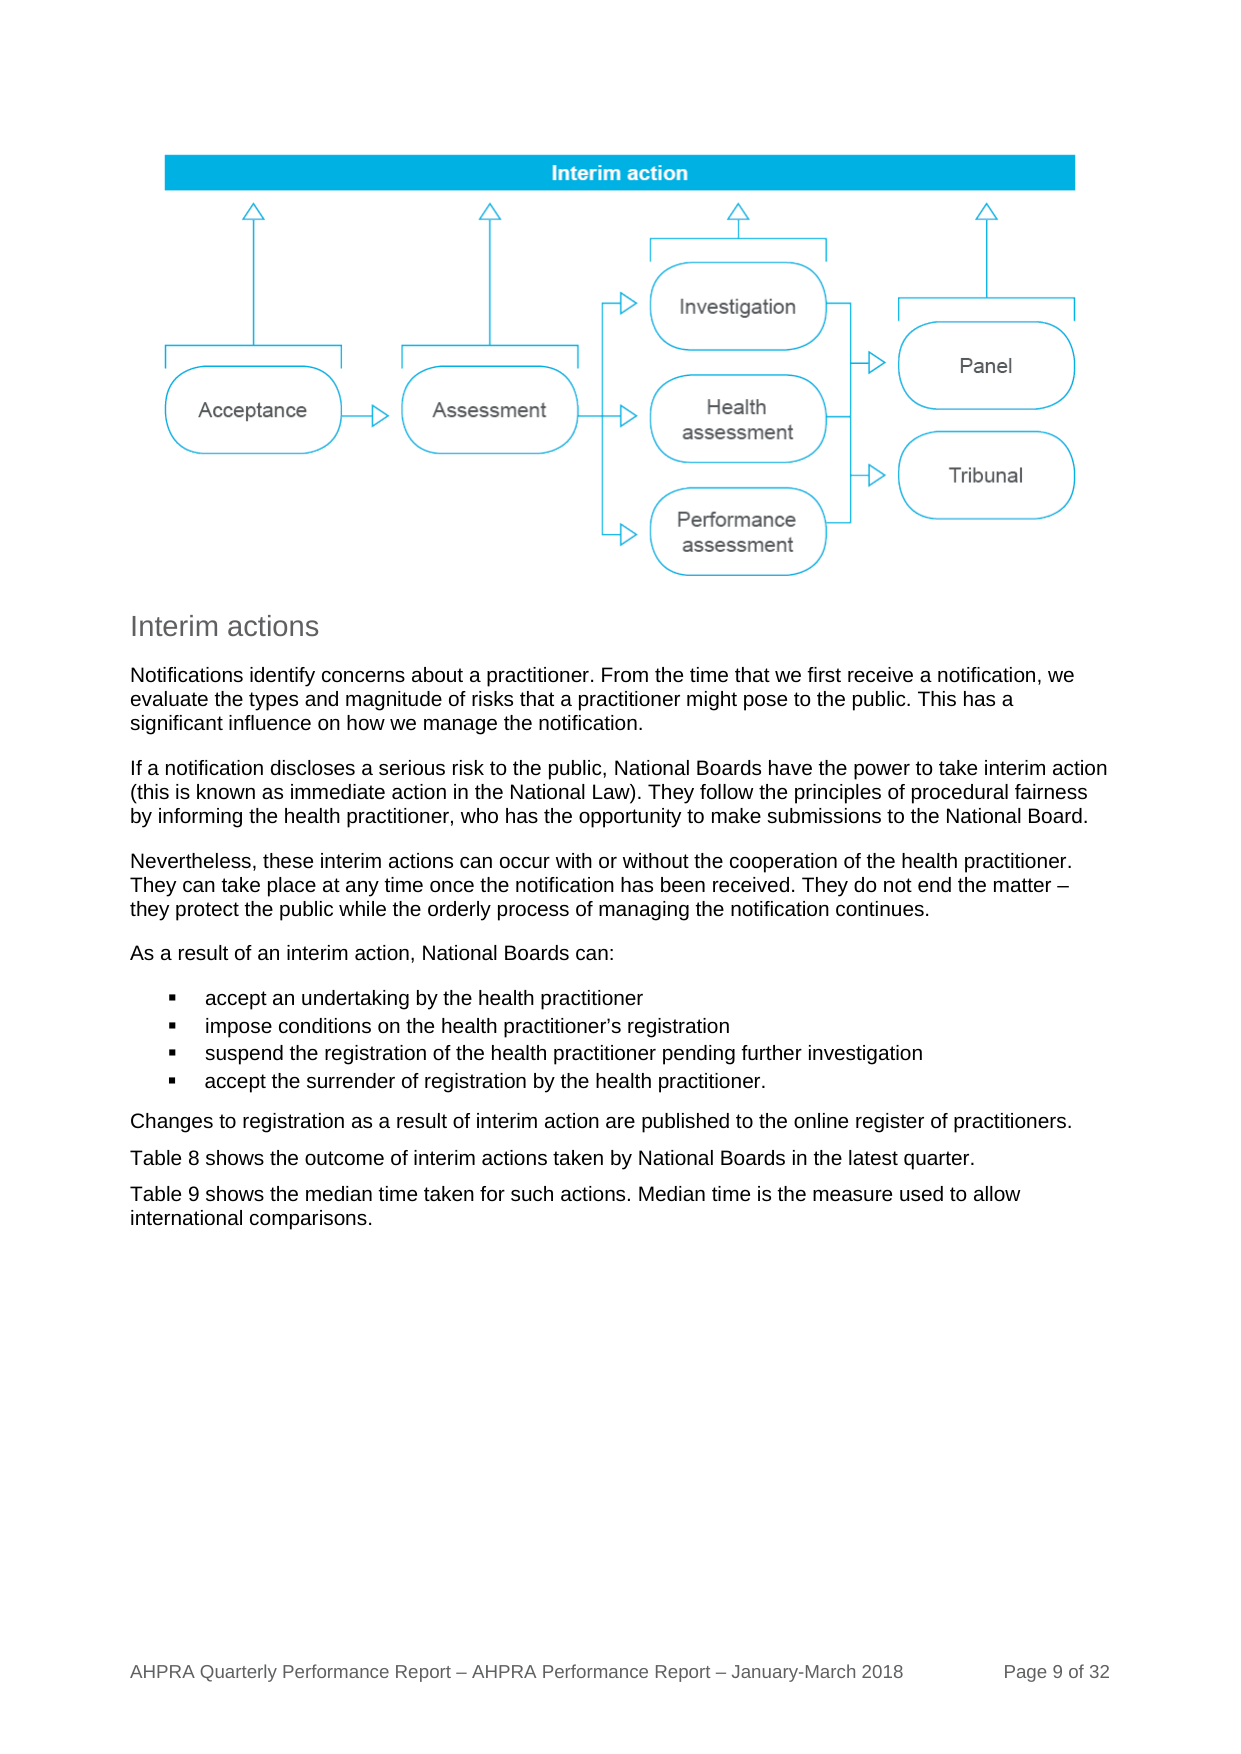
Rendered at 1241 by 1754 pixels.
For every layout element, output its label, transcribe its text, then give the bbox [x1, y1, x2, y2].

text Changes to registration as a result of interim action are published to the online register of practitioners. [130, 1109, 1110, 1133]
text Nevertheless, these interim actions can occur with or without the cooperation of the health practitioner. They can take place at any time once the notification has been received. They do not end the matter – they protect the public while the orderly process of managing the notification continues. [130, 848, 1110, 920]
list accept the surrender of registration by the health practitioner. [167, 1069, 1110, 1093]
list Interim actions [130, 609, 1110, 642]
text Table 8 shows the outcome of interim actions taken by National Boards in the latest quarter. [130, 1145, 1110, 1169]
picture [153, 143, 1087, 588]
text As a result of an interim action, National Boards can: [130, 941, 1110, 965]
list accept an undertaking by the health practitioner [167, 986, 1110, 1010]
text Notifications identify concerns about a practitioner. From the time that we first receive a notification, we evaluate the types and magnitude of risks that a practitioner might pose to the public. This has a significant influence on how we manage the notification. [130, 663, 1110, 735]
list impose conditions on the health practitioner’s registration [167, 1014, 1110, 1038]
list suspend the registration of the health practitioner pending further investigation [167, 1041, 1110, 1065]
text Table 9 shows the median time taken for such actions. Median time is the measure used to allow international comparisons. [130, 1182, 1110, 1230]
text If a notification discloses a serious risk to the public, National Boards have the power to take interim action (this is known as immediate action in the National Law). They follow the principles of procedural fairness by informing the health practitioner, who has the opportunity to make submissions to the National Board. [130, 756, 1110, 828]
